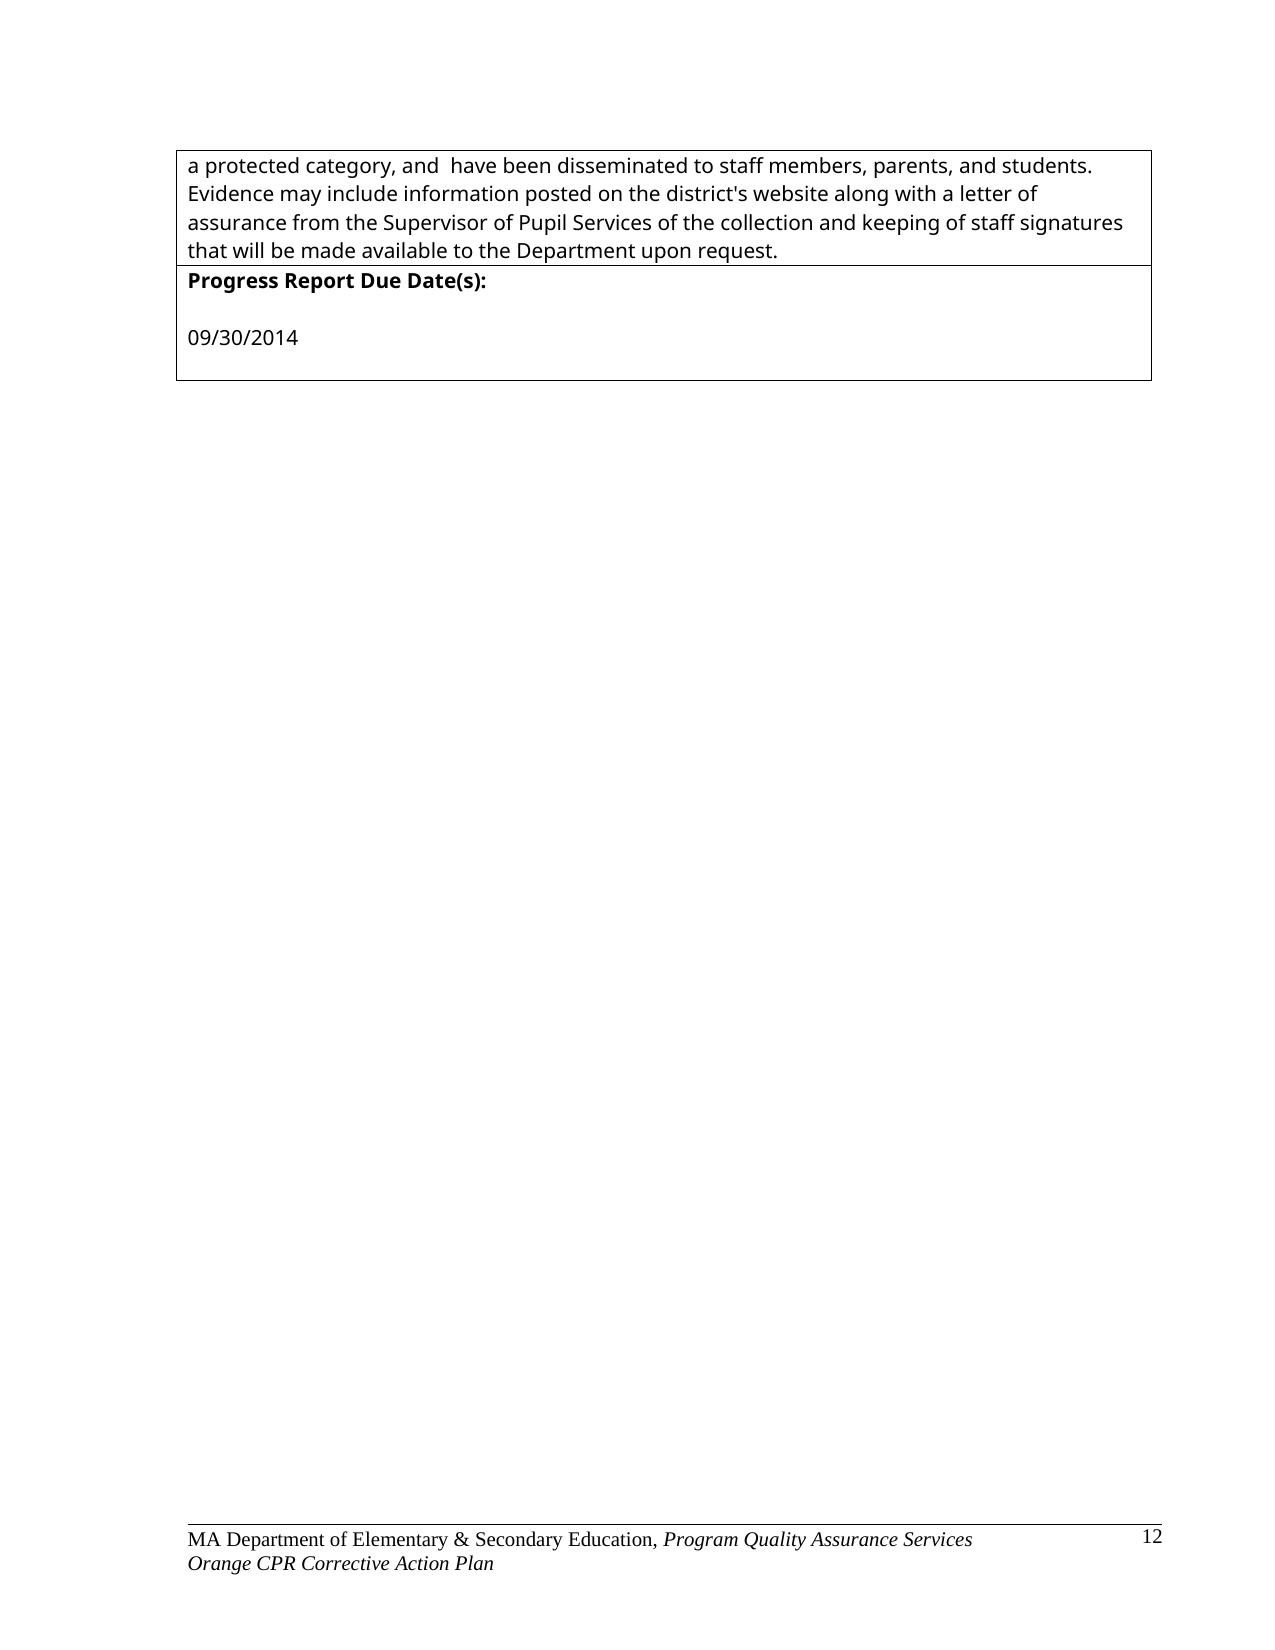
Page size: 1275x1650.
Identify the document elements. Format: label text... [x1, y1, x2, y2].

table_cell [177, 151, 1151, 265]
table_cell Progress Report Due Date(s): 09/30/2014 [177, 266, 1151, 380]
